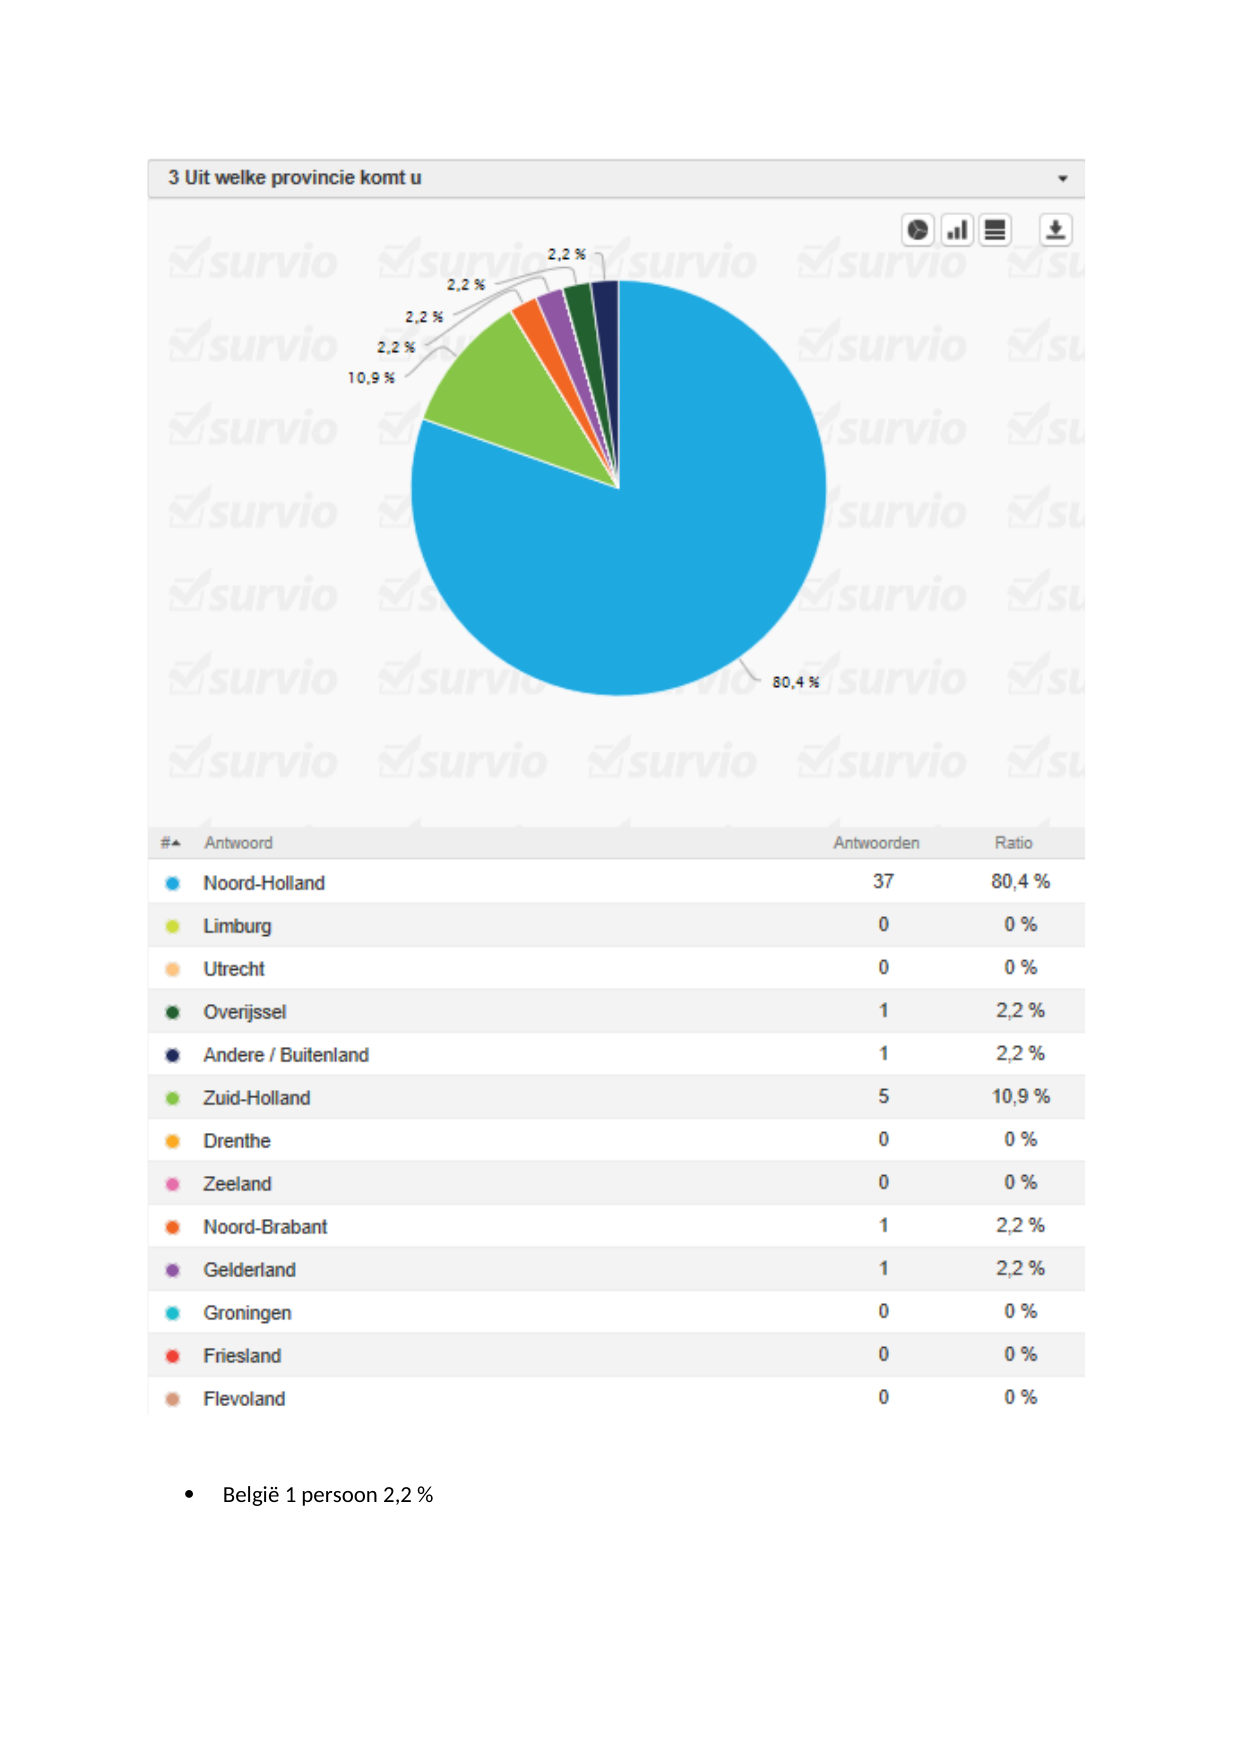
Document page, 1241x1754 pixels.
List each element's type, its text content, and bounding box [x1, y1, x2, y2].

picture [147, 147, 1085, 1415]
list België 1 persoon 2,2 % [185, 1480, 1093, 1508]
